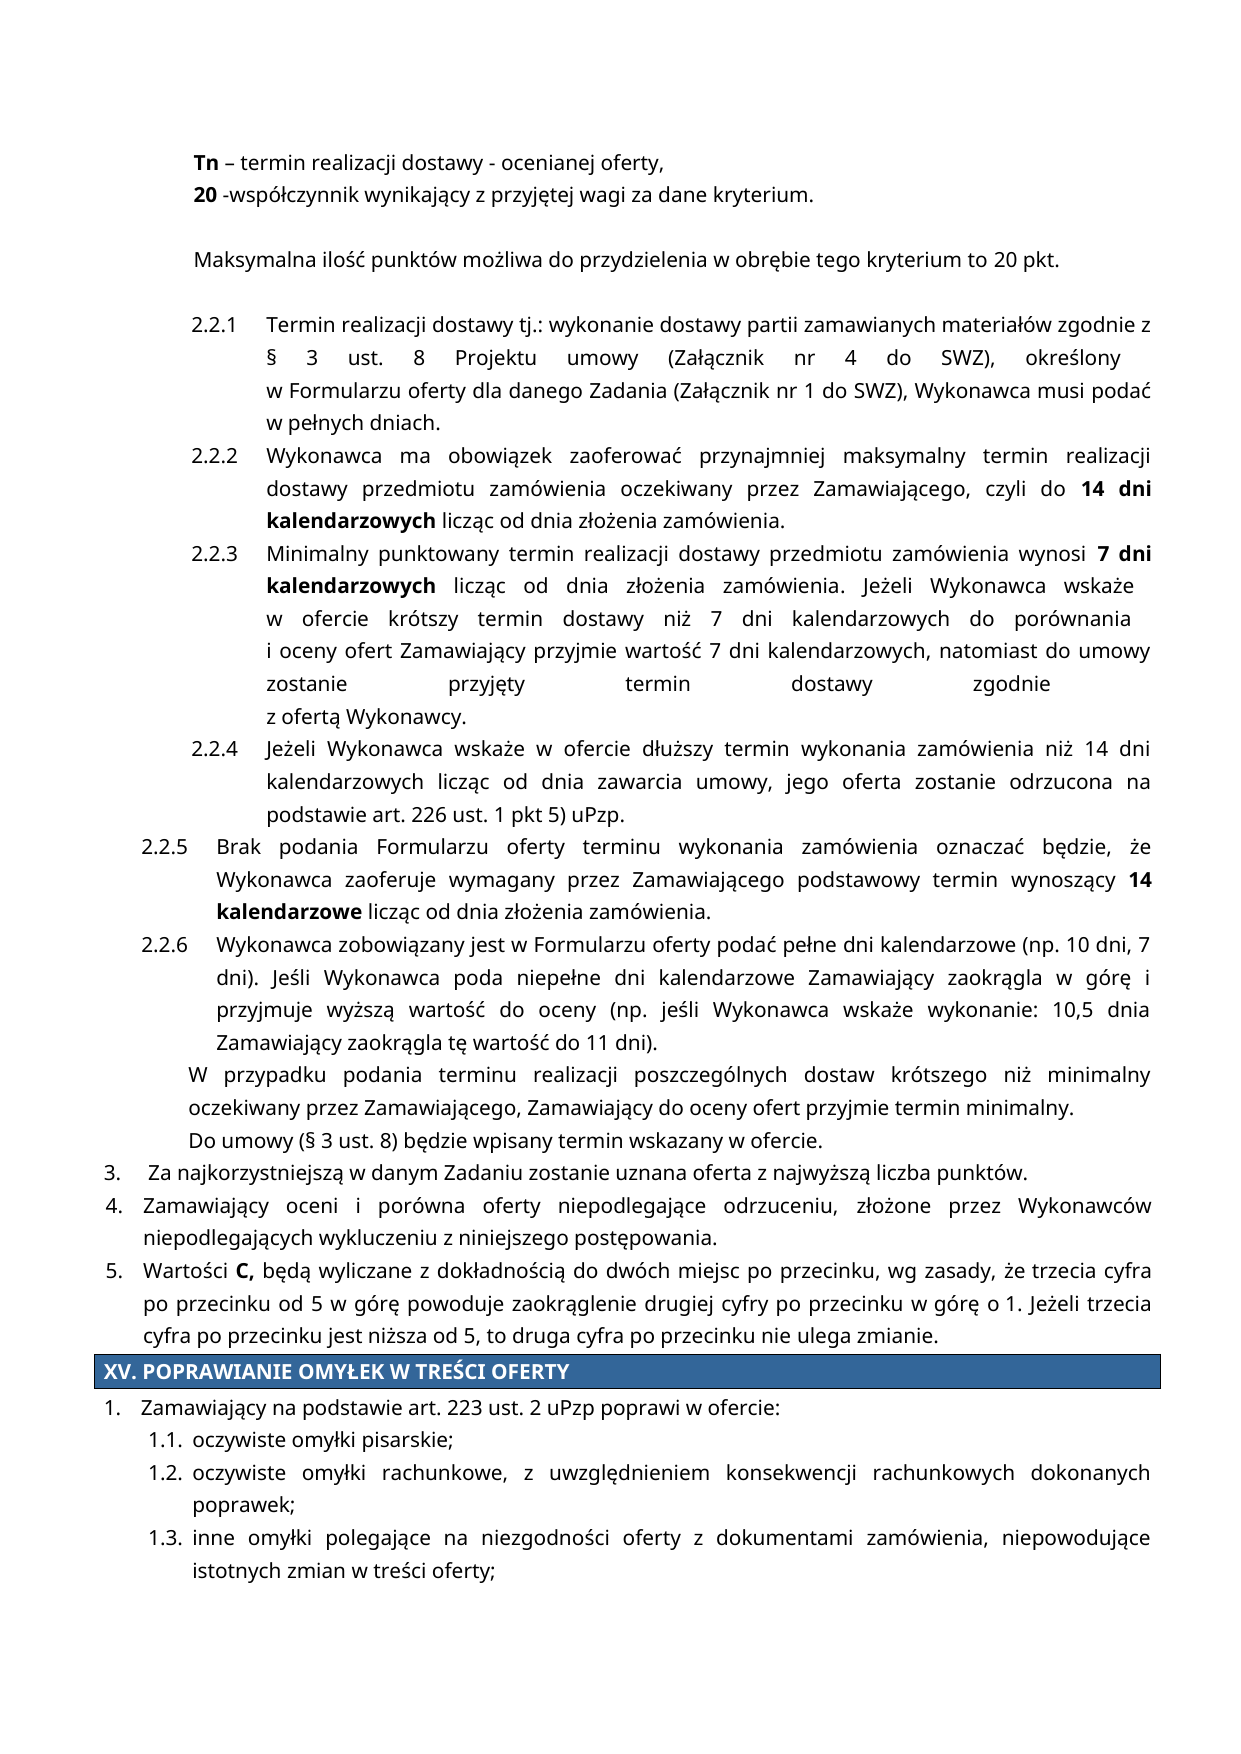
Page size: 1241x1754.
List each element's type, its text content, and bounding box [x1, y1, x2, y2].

list oczywiste omyłki rachunkowe, z uwzględnieniem konsekwencji rachunkowych dokonanych poprawek; [148, 1458, 1152, 1519]
list Wykonawca ma obowiązek zaoferować przynajmniej maksymalny termin realizacji dostawy przedmiotu zamówienia oczekiwany przez Zamawiającego, czyli do 14 dni kalendarzowych licząc od dnia złożenia zamówienia. [191, 441, 1152, 535]
list Wartości C, będą wyliczane z dokładnością do dwóch miejsc po przecinku, wg zasady, że trzecia cyfra po przecinku od 5 w górę powoduje zaokrąglenie drugiej cyfry po przecinku w górę o 1. Jeżeli trzecia cyfra po przecinku jest niższa od 5, to druga cyfra po przecinku nie ulega zmianie. [105, 1256, 1152, 1350]
list Minimalny punktowany termin realizacji dostawy przedmiotu zamówienia wynosi 7 dni kalendarzowych licząc od dnia złożenia zamówienia. Jeżeli Wykonawca wskaże w ofercie krótszy termin dostawy niż 7 dni kalendarzowych do porównania i oceny ofert Zamawiający przyjmie wartość 7 dni kalendarzowych, natomiast do umowy zostanie przyjęty termin dostawy zgodnie z ofertą Wykonawcy. [191, 539, 1152, 730]
text W przypadku podania terminu realizacji poszczególnych dostaw krótszego niż minimalny oczekiwany przez Zamawiającego, Zamawiający do oceny ofert przyjmie termin minimalny. [188, 1061, 1152, 1122]
list Zamawiający oceni i porówna oferty niepodlegające odrzuceniu, złożone przez Wykonawców niepodlegających wykluczeniu z niniejszego postępowania. [105, 1191, 1152, 1252]
list inne omyłki polegające na niezgodności oferty z dokumentami zamówienia, niepowodujące istotnych zmian w treści oferty; [148, 1523, 1152, 1584]
list Za najkorzystniejszą w danym Zadaniu zostanie uznana oferta z najwyższą liczba punktów. [103, 1158, 1152, 1187]
text Tn – termin realizacji dostawy - ocenianej oferty, [193, 148, 1152, 176]
text Do umowy (§ 3 ust. 8) będzie wpisany termin wskazany w ofercie. [188, 1126, 1152, 1154]
list Zamawiający na podstawie art. 223 ust. 2 uPzp poprawi w ofercie: [103, 1393, 1152, 1421]
list Jeżeli Wykonawca wskaże w ofercie dłuższy termin wykonania zamówienia niż 14 dni kalendarzowych licząc od dnia zawarcia umowy, jego oferta zostanie odrzucona na podstawie art. 226 ust. 1 pkt 5) uPzp. [191, 734, 1152, 828]
subtitle XV. POPRAWIANIE OMYŁEK W TREŚCI OFERTY [95, 1355, 1160, 1388]
list Brak podania Formularzu oferty terminu wykonania zamówienia oznaczać będzie, że Wykonawca zaoferuje wymagany przez Zamawiającego podstawowy termin wynoszący 14 kalendarzowe licząc od dnia złożenia zamówienia. [141, 832, 1152, 926]
text 20 -współczynnik wynikający z przyjętej wagi za dane kryterium. [193, 180, 1152, 209]
list Termin realizacji dostawy tj.: wykonanie dostawy partii zamawianych materiałów zgodnie z § 3 ust. 8 Projektu umowy (Załącznik nr 4 do SWZ), określony w Formularzu oferty dla danego Zadania (Załącznik nr 1 do SWZ), Wykonawca musi podać w pełnych dniach. [191, 311, 1152, 437]
list oczywiste omyłki pisarskie; [148, 1425, 1152, 1454]
list Wykonawca zobowiązany jest w Formularzu oferty podać pełne dni kalendarzowe (np. 10 dni, 7 dni). Jeśli Wykonawca poda niepełne dni kalendarzowe Zamawiający zaokrągla w górę i przyjmuje wyższą wartość do oceny (np. jeśli Wykonawca wskaże wykonanie: 10,5 dnia Zamawiający zaokrągla tę wartość do 11 dni). [141, 930, 1152, 1056]
text Maksymalna ilość punktów możliwa do przydzielenia w obrębie tego kryterium to 20 pkt. [193, 245, 1152, 274]
